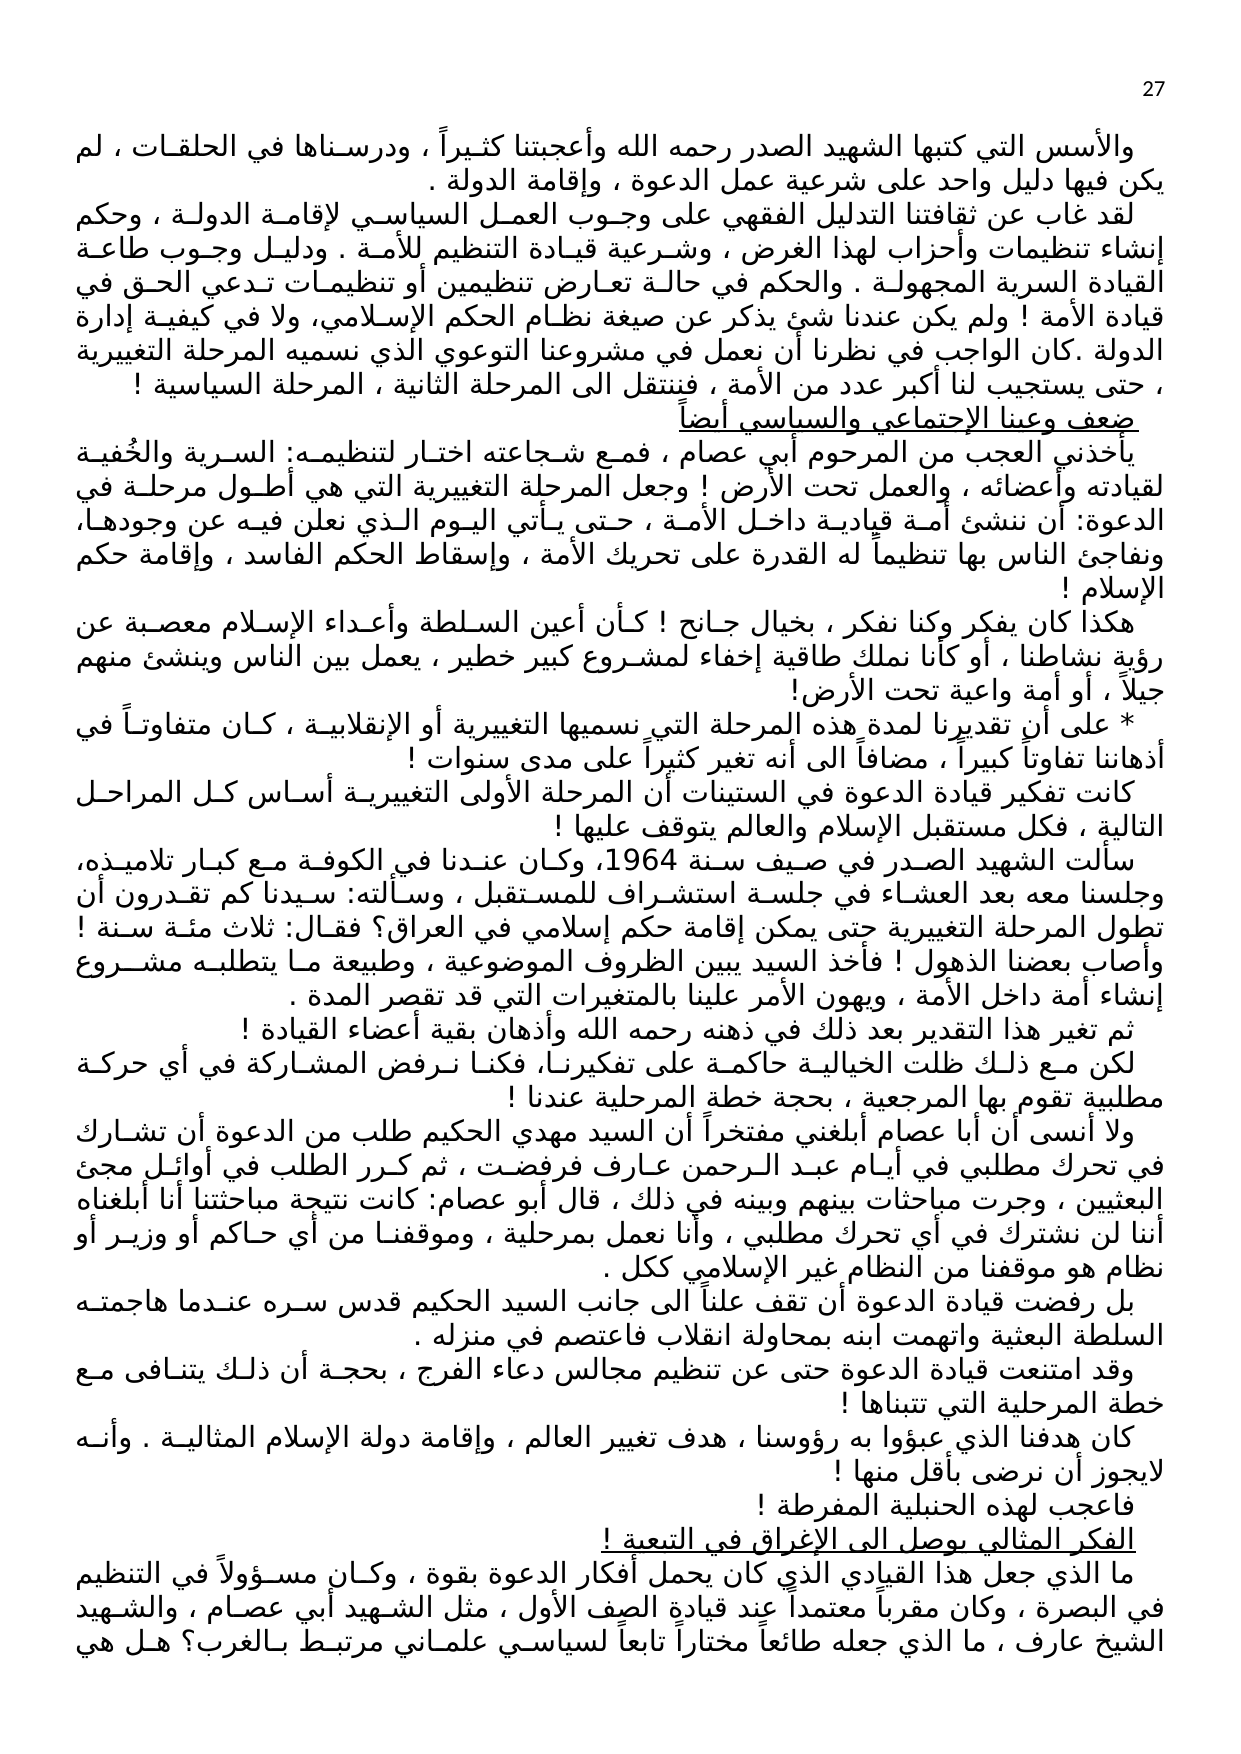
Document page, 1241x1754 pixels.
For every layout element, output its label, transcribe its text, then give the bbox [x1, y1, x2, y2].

text يأخذني العجب من المرحوم أبي عصام ، فمع شجاعته اختار لتنظيمه: السرية والخُفية لقيادته وأعضائه ، والعمل تحت الأرض ! وجعل المرحلة التغييرية التي هي أطول مرحلة في الدعوة: أن ننشئ أمة قيادية داخل الأمة ، حتى يأتي اليوم الذي نعلن فيه عن وجودها، ونفاجئ الناس بها تنظيماً له القدرة على تحريك الأمة ، وإسقاط الحكم الفاسد ، وإقامة حكم الإسلام ! [75, 435, 1165, 605]
text والأسس التي كتبها الشهيد الصدر رحمه الله وأعجبتنا كثيراً ، ودرسناها في الحلقات ، لم يكن فيها دليل واحد على شرعية عمل الدعوة ، وإقامة الدولة . [75, 130, 1165, 198]
text لقد غاب عن ثقافتنا التدليل الفقهي على وجوب العمل السياسي لإقامة الدولة ، وحكم إنشاء تنظيمات وأحزاب لهذا الغرض ، وشرعية قيادة التنظيم للأمة . ودليل وجوب طاعة القيادة السرية المجهولة . والحكم في حالة تعارض تنظيمين أو تنظيمات تدعي الحق في قيادة الأمة ! ولم يكن عندنا شئ يذكر عن صيغة نظام الحكم الإسلامي، ولا في كيفية إدارة الدولة .كان الواجب في نظرنا أن نعمل في مشروعنا التوعوي الذي نسميه المرحلة التغييرية ، حتى يستجيب لنا أكبر عدد من الأمة ، فننتقل الى المرحلة الثانية ، المرحلة السياسية ! [75, 198, 1165, 401]
text * على أن تقديرنا لمدة هذه المرحلة التي نسميها التغييرية أو الإنقلابية ، كان متفاوتاً في أذهاننا تفاوتاً كبيراً ، مضافاً الى أنه تغير كثيراً على مدى سنوات ! [75, 707, 1165, 775]
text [75, 1556, 1165, 1658]
text الفكر المثالي يوصل الى الإغراق في التبعية ! [75, 1522, 1165, 1556]
text كان هدفنا الذي عبؤوا به رؤوسنا ، هدف تغيير العالم ، وإقامة دولة الإسلام المثالية . وأنه لايجوز أن نرضى بأقل منها ! [75, 1420, 1165, 1488]
text وقد امتنعت قيادة الدعوة حتى عن تنظيم مجالس دعاء الفرج ، بحجة أن ذلك يتنافى مع خطة المرحلية التي تتبناها ! [75, 1352, 1165, 1420]
text ضعف وعينا الإجتماعي والسياسي أيضاً [75, 401, 1165, 435]
text سألت الشهيد الصدر في صيف سنة 1964، وكان عندنا في الكوفة مع كبار تلاميذه، وجلسنا معه بعد العشاء في جلسة استشراف للمستقبل ، وسألته: سيدنا كم تقدرون أن تطول المرحلة التغييرية حتى يمكن إقامة حكم إسلامي في العراق؟ فقال: ثلاث مئة سنة ! وأصاب بعضنا الذهول ! فأخذ السيد يبين الظروف الموضوعية ، وطبيعة ما يتطلبه مشـروع إنشاء أمة داخل الأمة ، ويهون الأمر علينا بالمتغيرات التي قد تقصر المدة . [75, 843, 1165, 1013]
text بل رفضت قيادة الدعوة أن تقف علناً الى جانب السيد الحكيم قدس سره عندما هاجمته السلطة البعثية واتهمت ابنه بمحاولة انقلاب فاعتصم في منزله . [75, 1284, 1165, 1352]
text لكن مع ذلك ظلت الخيالية حاكمة على تفكيرنا، فكنا نرفض المشاركة في أي حركة مطلبية تقوم بها المرجعية ، بحجة خطة المرحلية عندنا ! [75, 1047, 1165, 1114]
text هكذا كان يفكر وكنا نفكر ، بخيال جانح ! كأن أعين السلطة وأعداء الإسلام معصبة عن رؤية نشاطنا ، أو كأنا نملك طاقية إخفاء لمشـروع كبير خطير ، يعمل بين الناس وينشئ منهم جيلاً ، أو أمة واعية تحت الأرض! [75, 605, 1165, 707]
text ولا أنسى أن أبا عصام أبلغني مفتخراً أن السيد مهدي الحكيم طلب من الدعوة أن تشارك في تحرك مطلبي في أيام عبد الرحمن عارف فرفضت ، ثم كرر الطلب في أوائل مجئ البعثيين ، وجرت مباحثات بينهم وبينه في ذلك ، قال أبو عصام: كانت نتيجة مباحثتنا أنا أبلغناه أننا لن نشترك في أي تحرك مطلبي ، وأنا نعمل بمرحلية ، وموقفنا من أي حاكم أو وزير أو نظام هو موقفنا من النظام غير الإسلامي ككل . [75, 1114, 1165, 1284]
text فاعجب لهذه الحنبلية المفرطة ! [75, 1488, 1165, 1522]
text ثم تغير هذا التقدير بعد ذلك في ذهنه رحمه الله وأذهان بقية أعضاء القيادة ! [75, 1013, 1165, 1047]
text كانت تفكير قيادة الدعوة في الستينات أن المرحلة الأولى التغييرية أساس كل المراحل التالية ، فكل مستقبل الإسلام والعالم يتوقف عليها ! [75, 775, 1165, 843]
